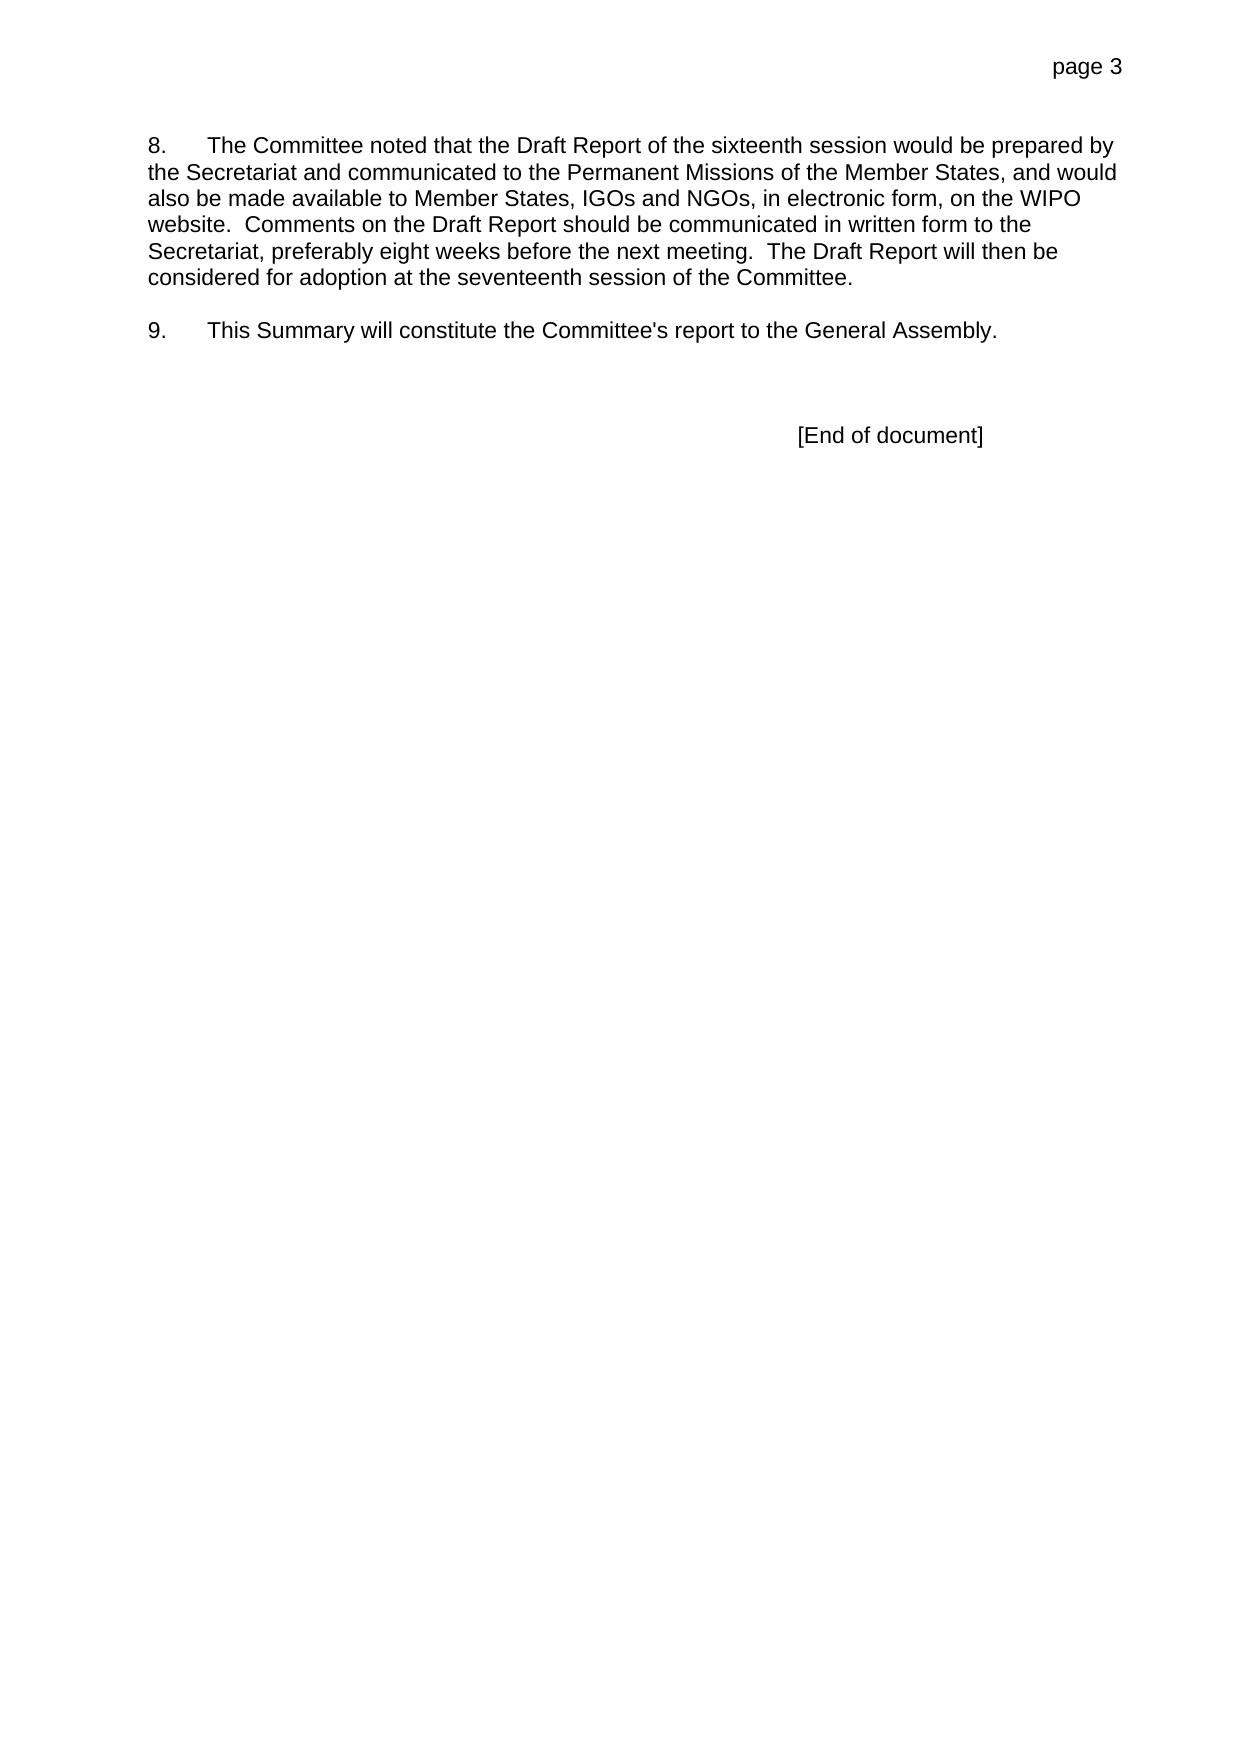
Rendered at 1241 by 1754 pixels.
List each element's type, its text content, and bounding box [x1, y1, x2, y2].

text 8. The Committee noted that the Draft Report of the sixteenth session would be prepared by the Secretariat and communicated to the Permanent Missions of the Member States, and would also be made available to Member States, IGOs and NGOs, in electronic form, on the WIPO website. Comments on the Draft Report should be communicated in written form to the Secretariat, preferably eight weeks before the next meeting. The Draft Report will then be considered for adoption at the seventeenth session of the Committee. [148, 132, 1122, 290]
text 9. This Summary will constitute the Committee's report to the General Assembly. [148, 317, 1122, 343]
text [End of document] [738, 422, 1122, 448]
